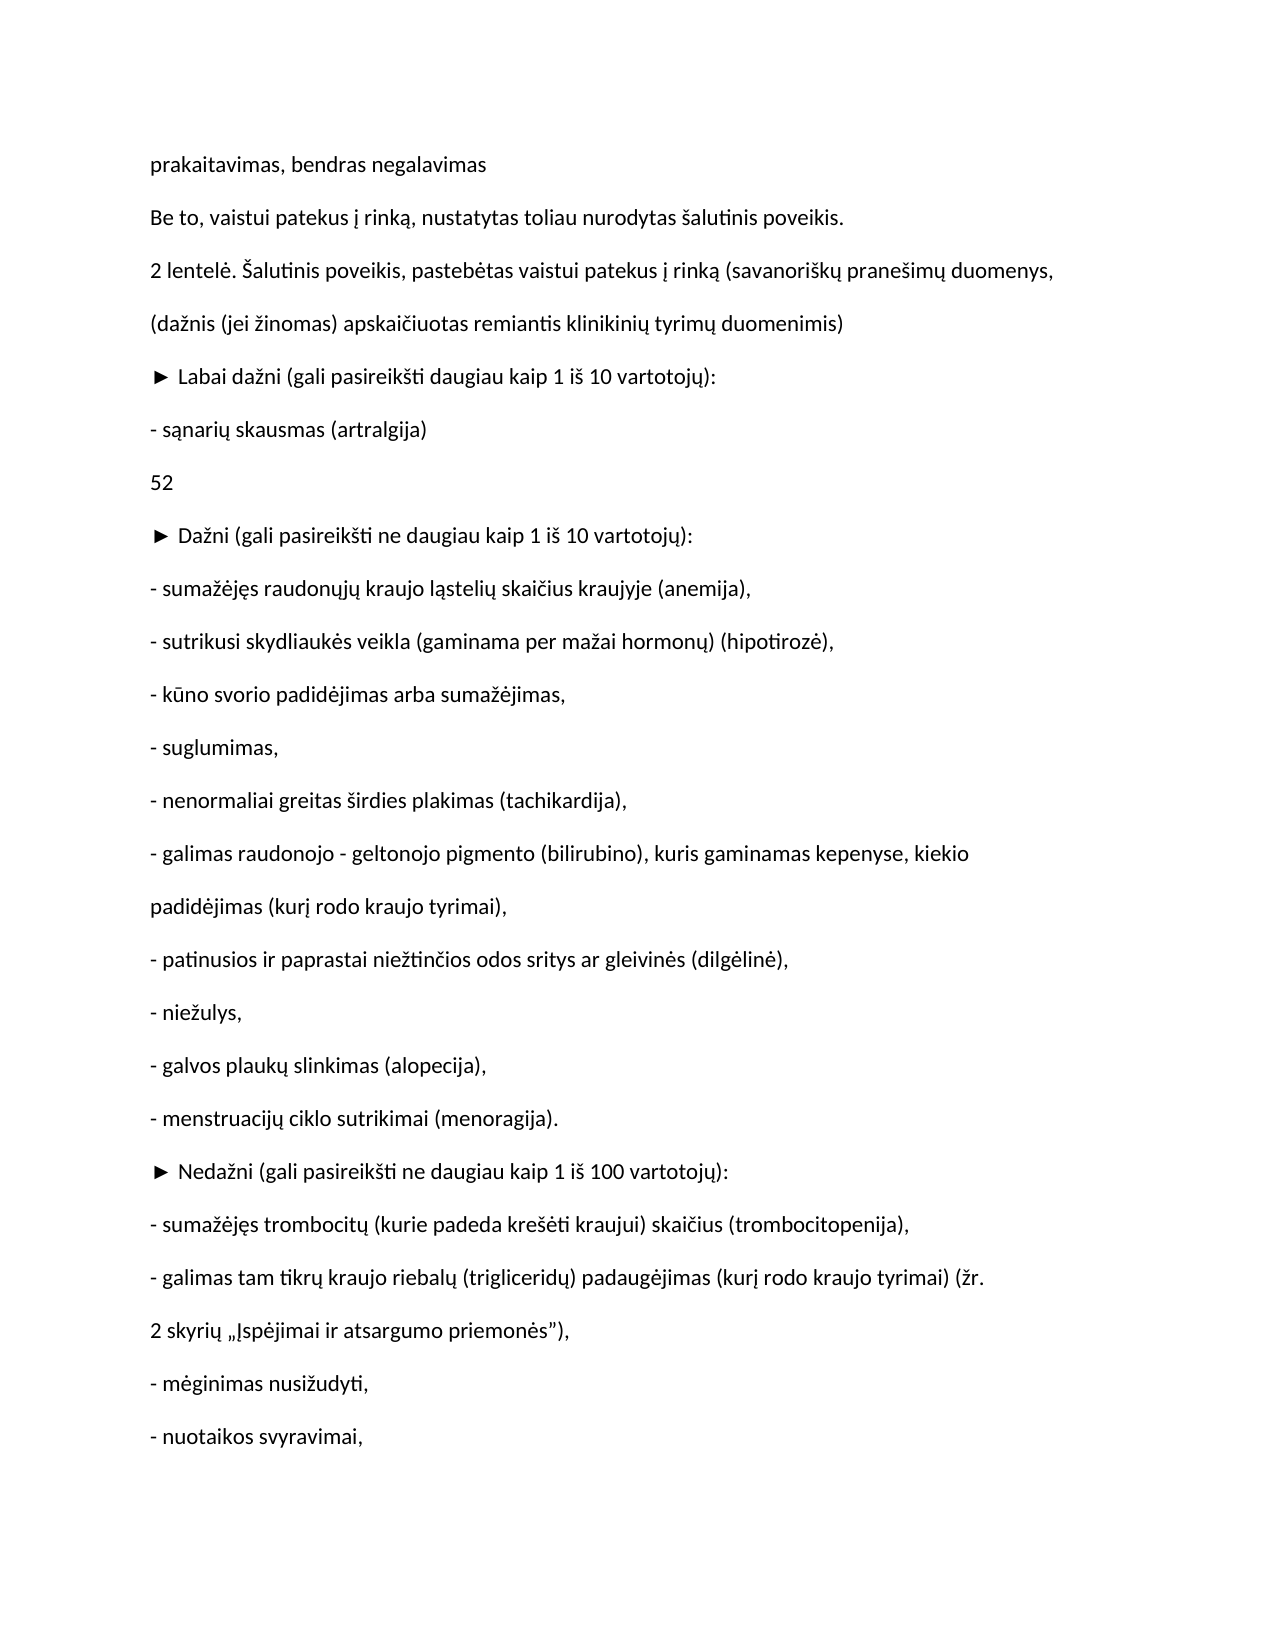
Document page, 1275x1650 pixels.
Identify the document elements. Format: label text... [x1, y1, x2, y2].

text - suglumimas, [150, 733, 1125, 761]
text Be to, vaistui patekus į rinką, nustatytas toliau nurodytas šalutinis poveikis. [150, 203, 1125, 231]
text - galimas raudonojo - geltonojo pigmento (bilirubino), kuris gaminamas kepenyse, kiekio [150, 839, 1125, 867]
text ► Labai dažni (gali pasireikšti daugiau kaip 1 iš 10 vartotojų): [150, 362, 1125, 390]
text 2 lentelė. Šalutinis poveikis, pastebėtas vaistui patekus į rinką (savanoriškų pranešimų duomenys, [150, 256, 1125, 284]
text - kūno svorio padidėjimas arba sumažėjimas, [150, 680, 1125, 708]
text - galvos plaukų slinkimas (alopecija), [150, 1051, 1125, 1079]
text ► Dažni (gali pasireikšti ne daugiau kaip 1 iš 10 vartotojų): [150, 521, 1125, 549]
text - nuotaikos svyravimai, [150, 1422, 1125, 1451]
text - menstruacijų ciklo sutrikimai (menoragija). [150, 1104, 1125, 1132]
text - sutrikusi skydliaukės veikla (gaminama per mažai hormonų) (hipotirozė), [150, 627, 1125, 655]
text - mėginimas nusižudyti, [150, 1369, 1125, 1397]
text (dažnis (jei žinomas) apskaičiuotas remiantis klinikinių tyrimų duomenimis) [150, 309, 1125, 337]
text padidėjimas (kurį rodo kraujo tyrimai), [150, 892, 1125, 920]
text 2 skyrių „Įspėjimai ir atsargumo priemonės”), [150, 1316, 1125, 1344]
text - patinusios ir paprastai niežtinčios odos sritys ar gleivinės (dilgėlinė), [150, 945, 1125, 973]
text - sumažėjęs trombocitų (kurie padeda krešėti kraujui) skaičius (trombocitopenija), [150, 1210, 1125, 1238]
text - galimas tam tikrų kraujo riebalų (trigliceridų) padaugėjimas (kurį rodo kraujo tyrimai) (žr. [150, 1263, 1125, 1291]
text 52 [150, 468, 1125, 496]
text ► Nedažni (gali pasireikšti ne daugiau kaip 1 iš 100 vartotojų): [150, 1157, 1125, 1185]
text - sąnarių skausmas (artralgija) [150, 415, 1125, 443]
text - niežulys, [150, 998, 1125, 1026]
text prakaitavimas, bendras negalavimas [150, 150, 1125, 178]
text - nenormaliai greitas širdies plakimas (tachikardija), [150, 786, 1125, 814]
text - sumažėjęs raudonųjų kraujo ląstelių skaičius kraujyje (anemija), [150, 574, 1125, 602]
